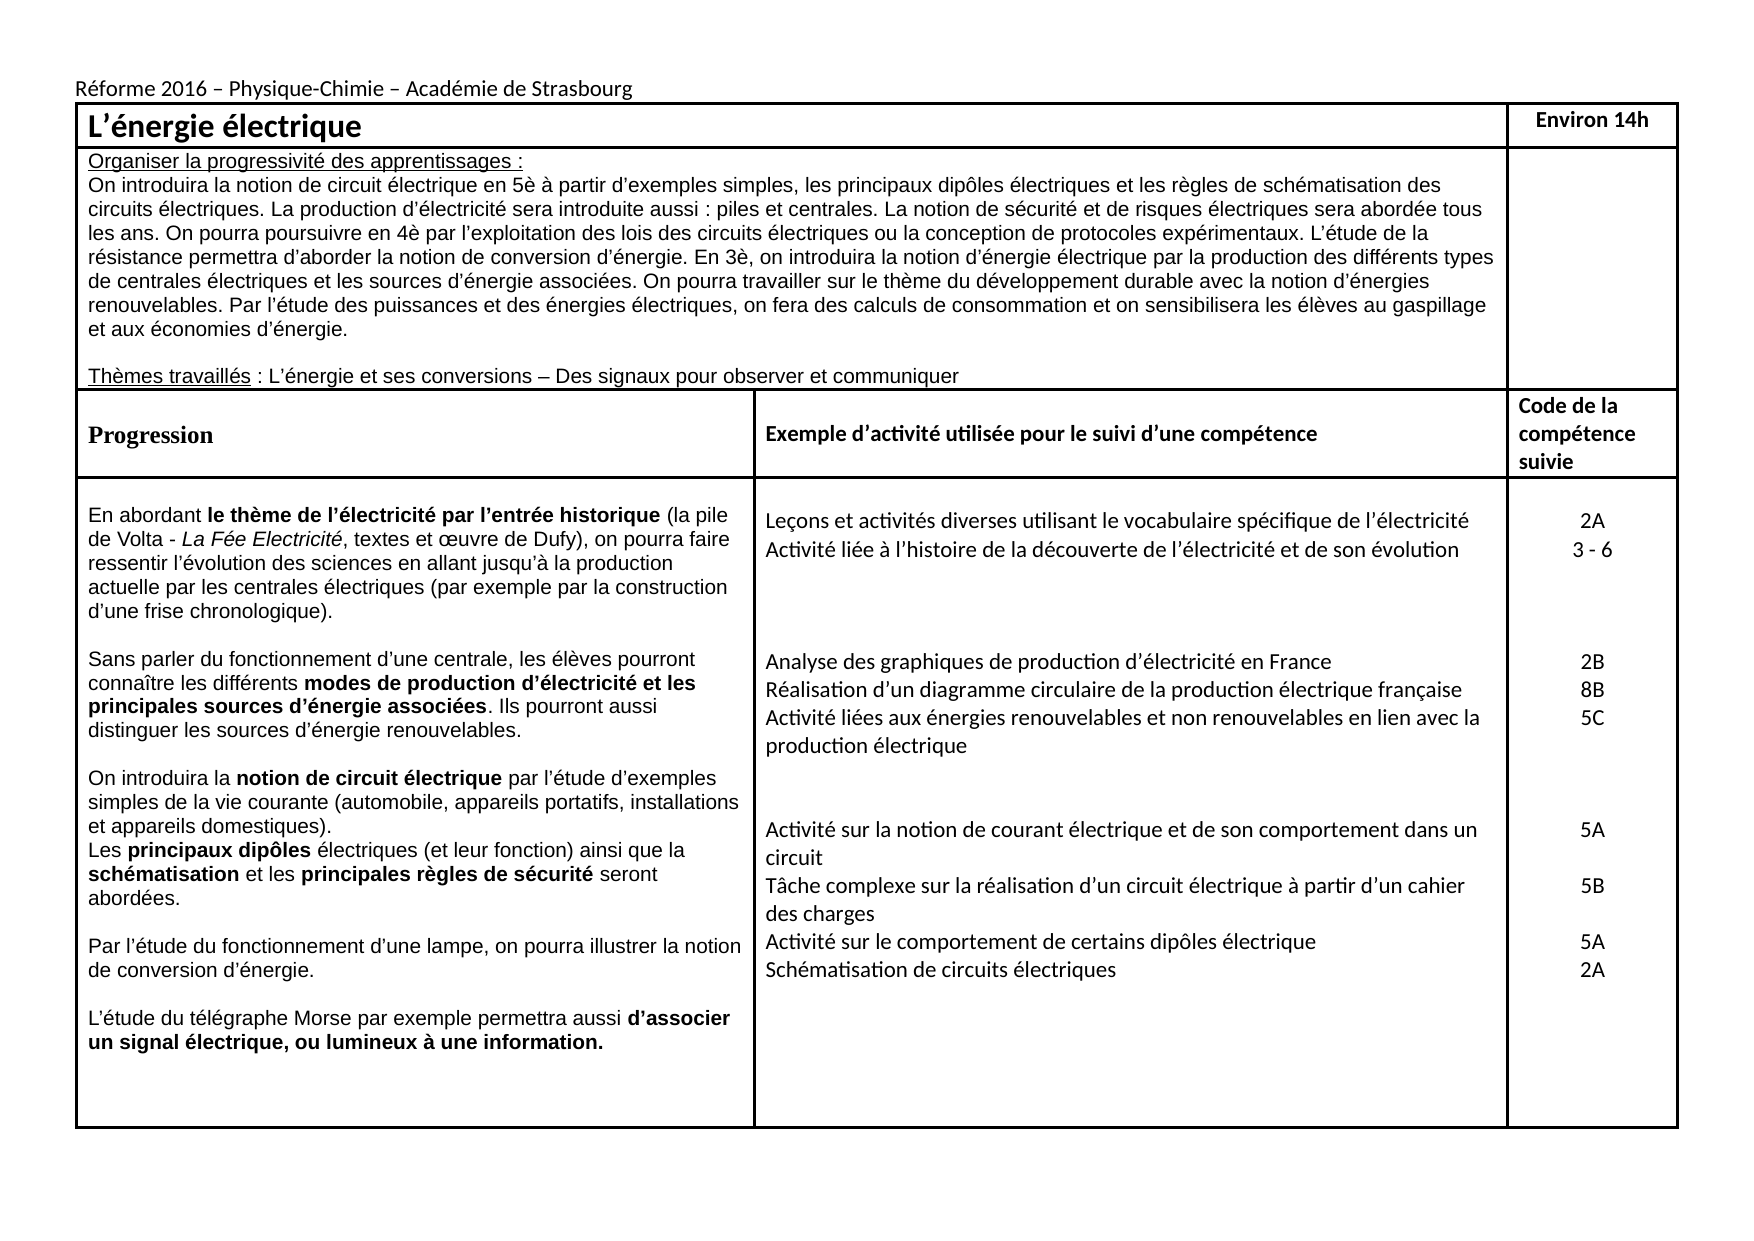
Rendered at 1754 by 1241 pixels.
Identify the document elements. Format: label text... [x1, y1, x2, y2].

table_cell En abordant le thème de l’électricité par l’entrée historique (la pile de Volta - La Fée Electricité, textes et œuvre de Dufy), on pourra faire ressentir l’évolution des sciences en allant jusqu’à la production actuelle par les centrales électriques (par exemple par la construction d’une frise chronologique). Sans parler du fonctionnement d’une centrale, les élèves pourront connaître les différents modes de production d’électricité et les principales sources d’énergie associées. Ils pourront aussi distinguer les sources d’énergie renouvelables. On introduira la notion de circuit électrique par l’étude d’exemples simples de la vie courante (automobile, appareils portatifs, installations et appareils domestiques). Les principaux dipôles électriques (et leur fonction) ainsi que la schématisation et les principales règles de sécurité seront abordées. Par l’étude du fonctionnement d’une lampe, on pourra illustrer la notion de conversion d’énergie. L’étude du télégraphe Morse par exemple permettra aussi d’associer un signal électrique, ou lumineux à une information. [78, 479, 753, 1126]
table_cell Environ 14h [1509, 105, 1676, 146]
table_cell Progression [78, 391, 753, 476]
table_cell [1509, 149, 1676, 388]
table_cell L’énergie électrique [78, 105, 1506, 146]
table_cell 2A 3 - 6 2B 8B 5C 5A 5B 5A 2A [1509, 479, 1676, 1126]
table_cell Leçons et activités diverses utilisant le vocabulaire spécifique de l’électricité Activité liée à l’histoire de la découverte de l’électricité et de son évolution Analyse des graphiques de production d’électricité en France Réalisation d’un diagramme circulaire de la production électrique française Activité liées aux énergies renouvelables et non renouvelables en lien avec la production électrique Activité sur la notion de courant électrique et de son comportement dans un circuit Tâche complexe sur la réalisation d’un circuit électrique à partir d’un cahier des charges Activité sur le comportement de certains dipôles électrique Schématisation de circuits électriques [756, 479, 1506, 1126]
table_cell Organiser la progressivité des apprentissages : On introduira la notion de circuit électrique en 5è à partir d’exemples simples, les principaux dipôles électriques et les règles de schématisation des circuits électriques. La production d’électricité sera introduite aussi : piles et centrales. La notion de sécurité et de risques électriques sera abordée tous les ans. On pourra poursuivre en 4è par l’exploitation des lois des circuits électriques ou la conception de protocoles expérimentaux. L’étude de la résistance permettra d’aborder la notion de conversion d’énergie. En 3è, on introduira la notion d’énergie électrique par la production des différents types de centrales électriques et les sources d’énergie associées. On pourra travailler sur le thème du développement durable avec la notion d’énergies renouvelables. Par l’étude des puissances et des énergies électriques, on fera des calculs de consommation et on sensibilisera les élèves au gaspillage et aux économies d’énergie. Thèmes travaillés : L’énergie et ses conversions – Des signaux pour observer et communiquer [78, 149, 1506, 388]
table_cell Exemple d’activité utilisée pour le suivi d’une compétence [756, 391, 1506, 476]
table_cell Code de la compétence suivie [1509, 391, 1676, 476]
